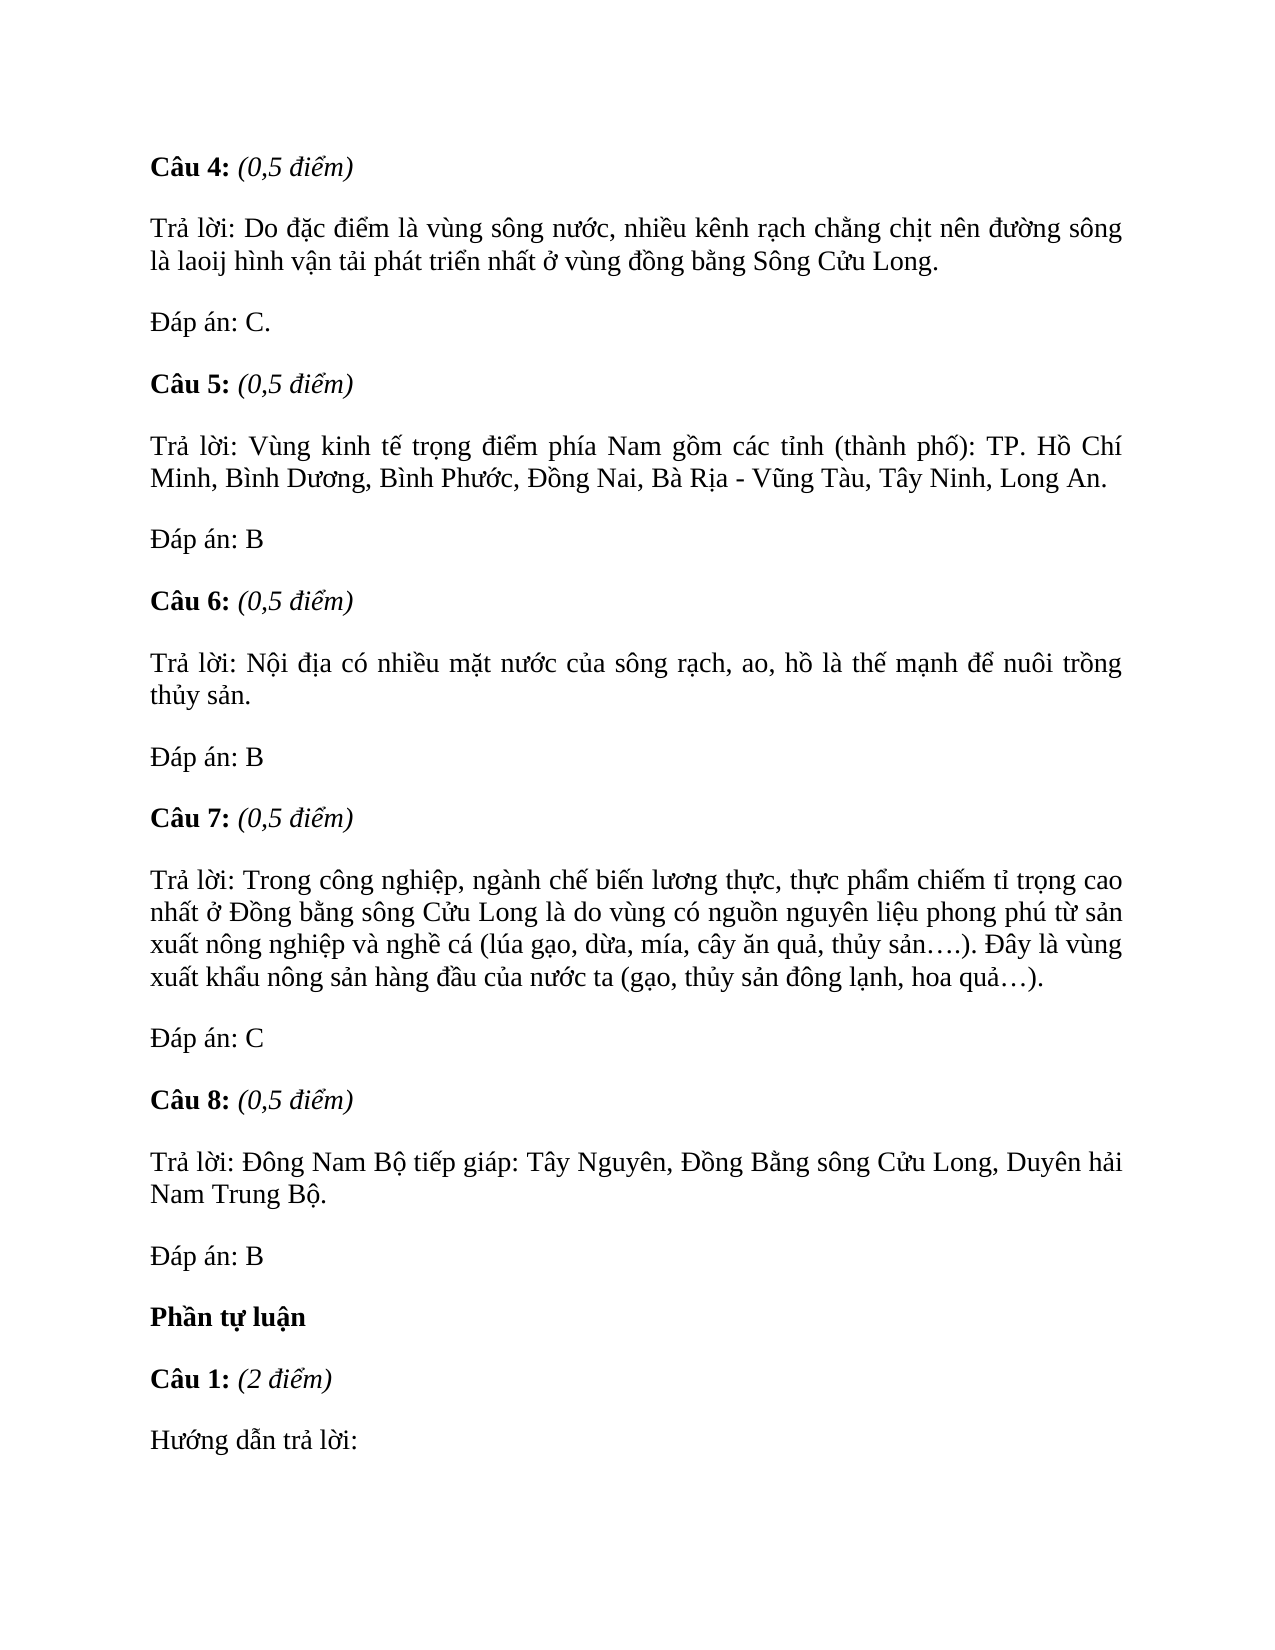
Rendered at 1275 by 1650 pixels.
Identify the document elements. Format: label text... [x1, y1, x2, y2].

text Đáp án: C [150, 1022, 1125, 1054]
text Câu 1: (2 điểm) [150, 1362, 1125, 1394]
text Đáp án: B [150, 1239, 1125, 1271]
text Câu 8: (0,5 điểm) [150, 1083, 1125, 1116]
text Trả lời: Nội địa có nhiều mặt nước của sông rạch, ao, hồ là thế mạnh để nuôi trồng thủy sản. [150, 646, 1125, 711]
text Câu 7: (0,5 điểm) [150, 801, 1125, 834]
text Hướng dẫn trả lời: [150, 1423, 1125, 1456]
text Câu 6: (0,5 điểm) [150, 584, 1125, 617]
text Đáp án: B [150, 740, 1125, 772]
text Câu 5: (0,5 điểm) [150, 367, 1125, 399]
text Trả lời: Do đặc điểm là vùng sông nước, nhiều kênh rạch chằng chịt nên đường sông là laoij hình vận tải phát triển nhất ở vùng đồng bằng Sông Cửu Long. [150, 212, 1125, 276]
text Trả lời: Vùng kinh tế trọng điểm phía Nam gồm các tỉnh (thành phố): TP. Hồ Chí Minh, Bình Dương, Bình Phước, Đồng Nai, Bà Rịa - Vũng Tàu, Tây Ninh, Long An. [150, 429, 1125, 493]
text Câu 4: (0,5 điểm) [150, 150, 1125, 182]
text Phần tự luận [150, 1300, 1125, 1333]
text Đáp án: B [150, 523, 1125, 555]
text Trả lời: Đông Nam Bộ tiếp giáp: Tây Nguyên, Đồng Bằng sông Cửu Long, Duyên hải Nam Trung Bộ. [150, 1145, 1125, 1209]
text Trả lời: Trong công nghiệp, ngành chế biến lương thực, thực phẩm chiếm tỉ trọng cao nhất ở Đồng bằng sông Cửu Long là do vùng có nguồn nguyên liệu phong phú từ sản xuất nông nghiệp và nghề cá (lúa gạo, dừa, mía, cây ăn quả, thủy sản….). Đây là vùng xuất khẩu nông sản hàng đầu của nước ta (gạo, thủy sản đông lạnh, hoa quả…). [150, 863, 1125, 992]
text Đáp án: C. [150, 306, 1125, 338]
